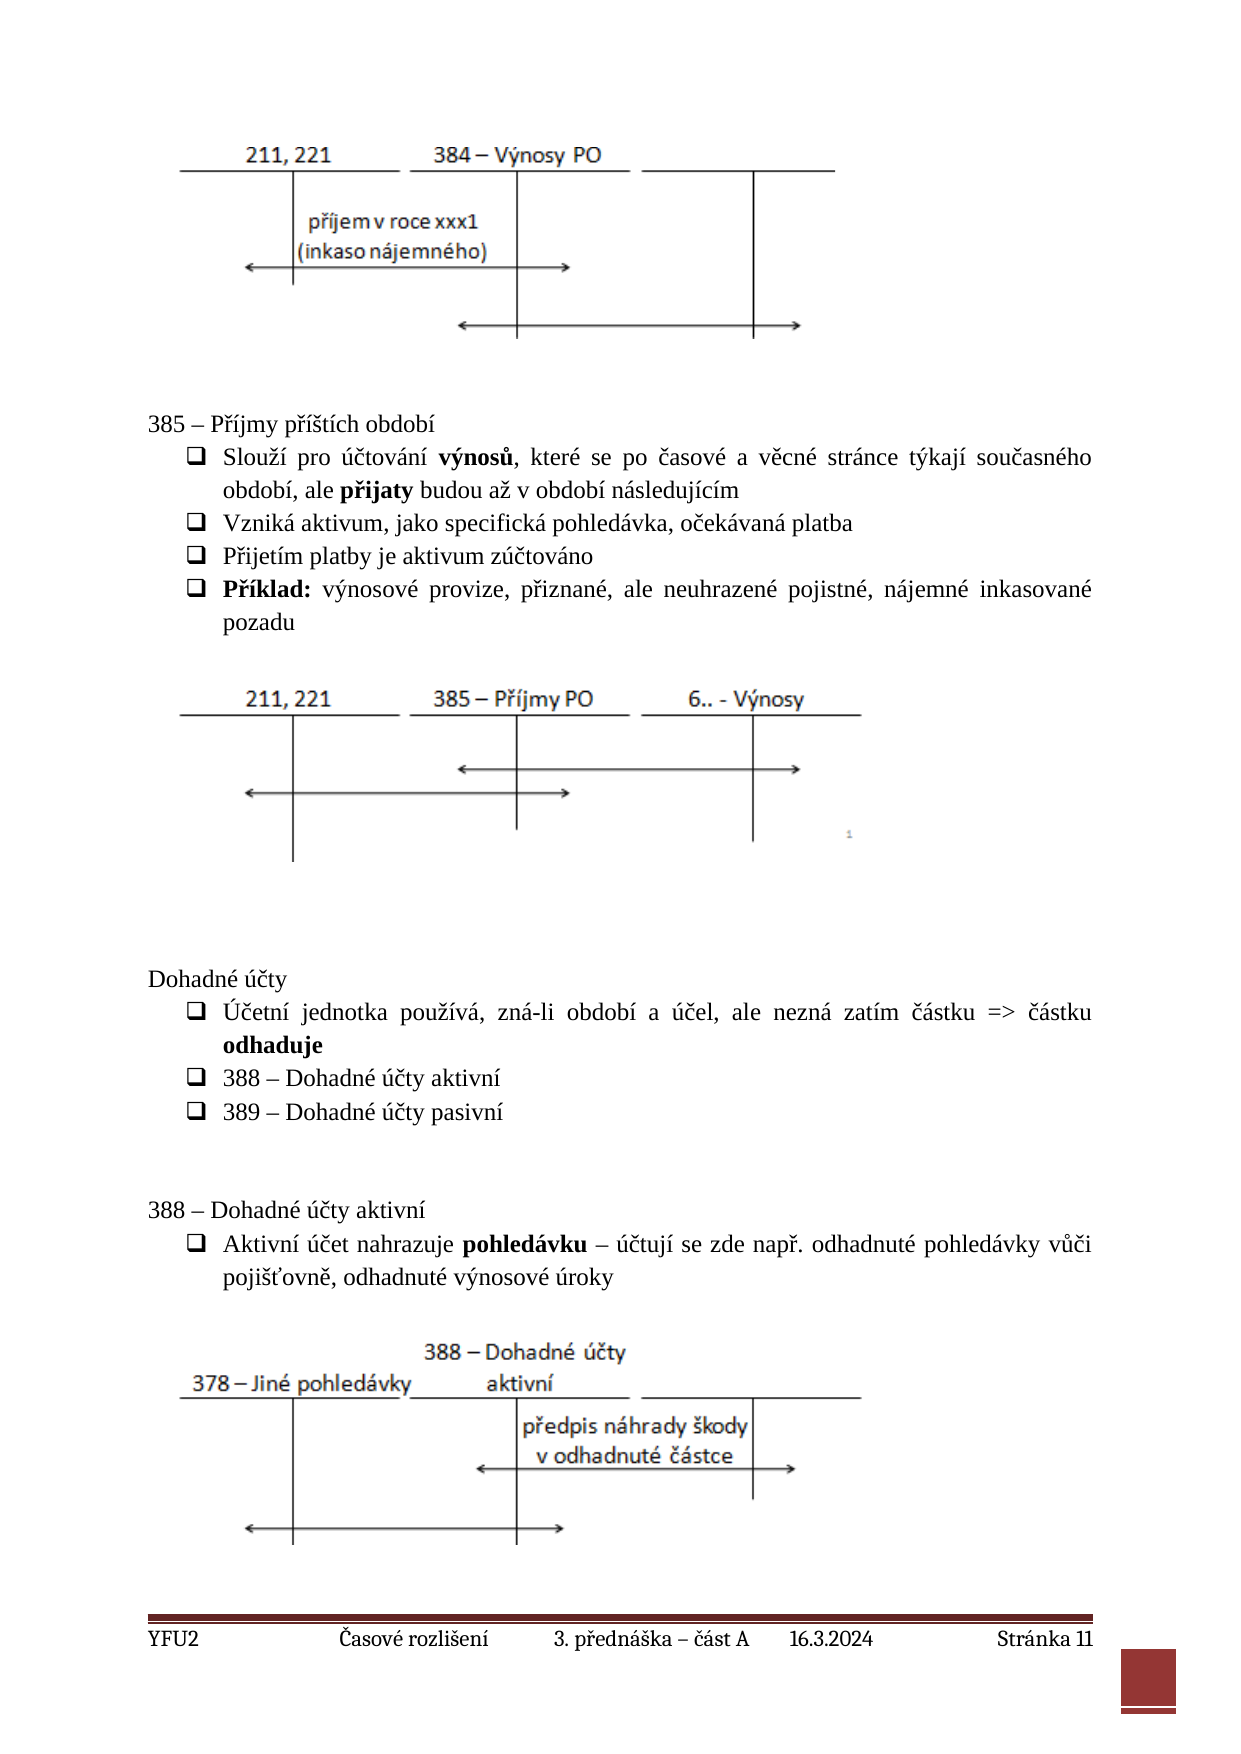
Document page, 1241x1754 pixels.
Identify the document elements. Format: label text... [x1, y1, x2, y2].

list Vzniká aktivum, jako specifická pohledávka, očekávaná platba [185, 508, 1093, 537]
text 388 – Dohadné účty aktivní [148, 1196, 1093, 1224]
list Slouží pro účtování výnosů, které se po časové a věcné stránce týkají současného období, ale přijaty budou až v období následujícím [185, 442, 1093, 504]
list 389 – Dohadné účty pasivní [185, 1097, 1093, 1125]
list 388 – Dohadné účty aktivní [185, 1063, 1093, 1092]
picture [147, 147, 836, 339]
text Dohadné účty [148, 964, 1093, 993]
picture [147, 1327, 898, 1545]
picture [147, 673, 898, 862]
list Příklad: výnosové provize, přiznané, ale neuhrazené pojistné, nájemné inkasované pozadu [185, 574, 1093, 636]
list Aktivní účet nahrazuje pohledávku – účtují se zde např. odhadnuté pohledávky vůči pojišťovně, odhadnuté výnosové úroky [185, 1229, 1093, 1290]
text 385 – Příjmy příštích období [148, 409, 1093, 438]
list Přijetím platby je aktivum zúčtováno [185, 541, 1093, 570]
list Účetní jednotka používá, zná-li období a účel, ale nezná zatím částku => částku odhaduje [185, 997, 1093, 1059]
